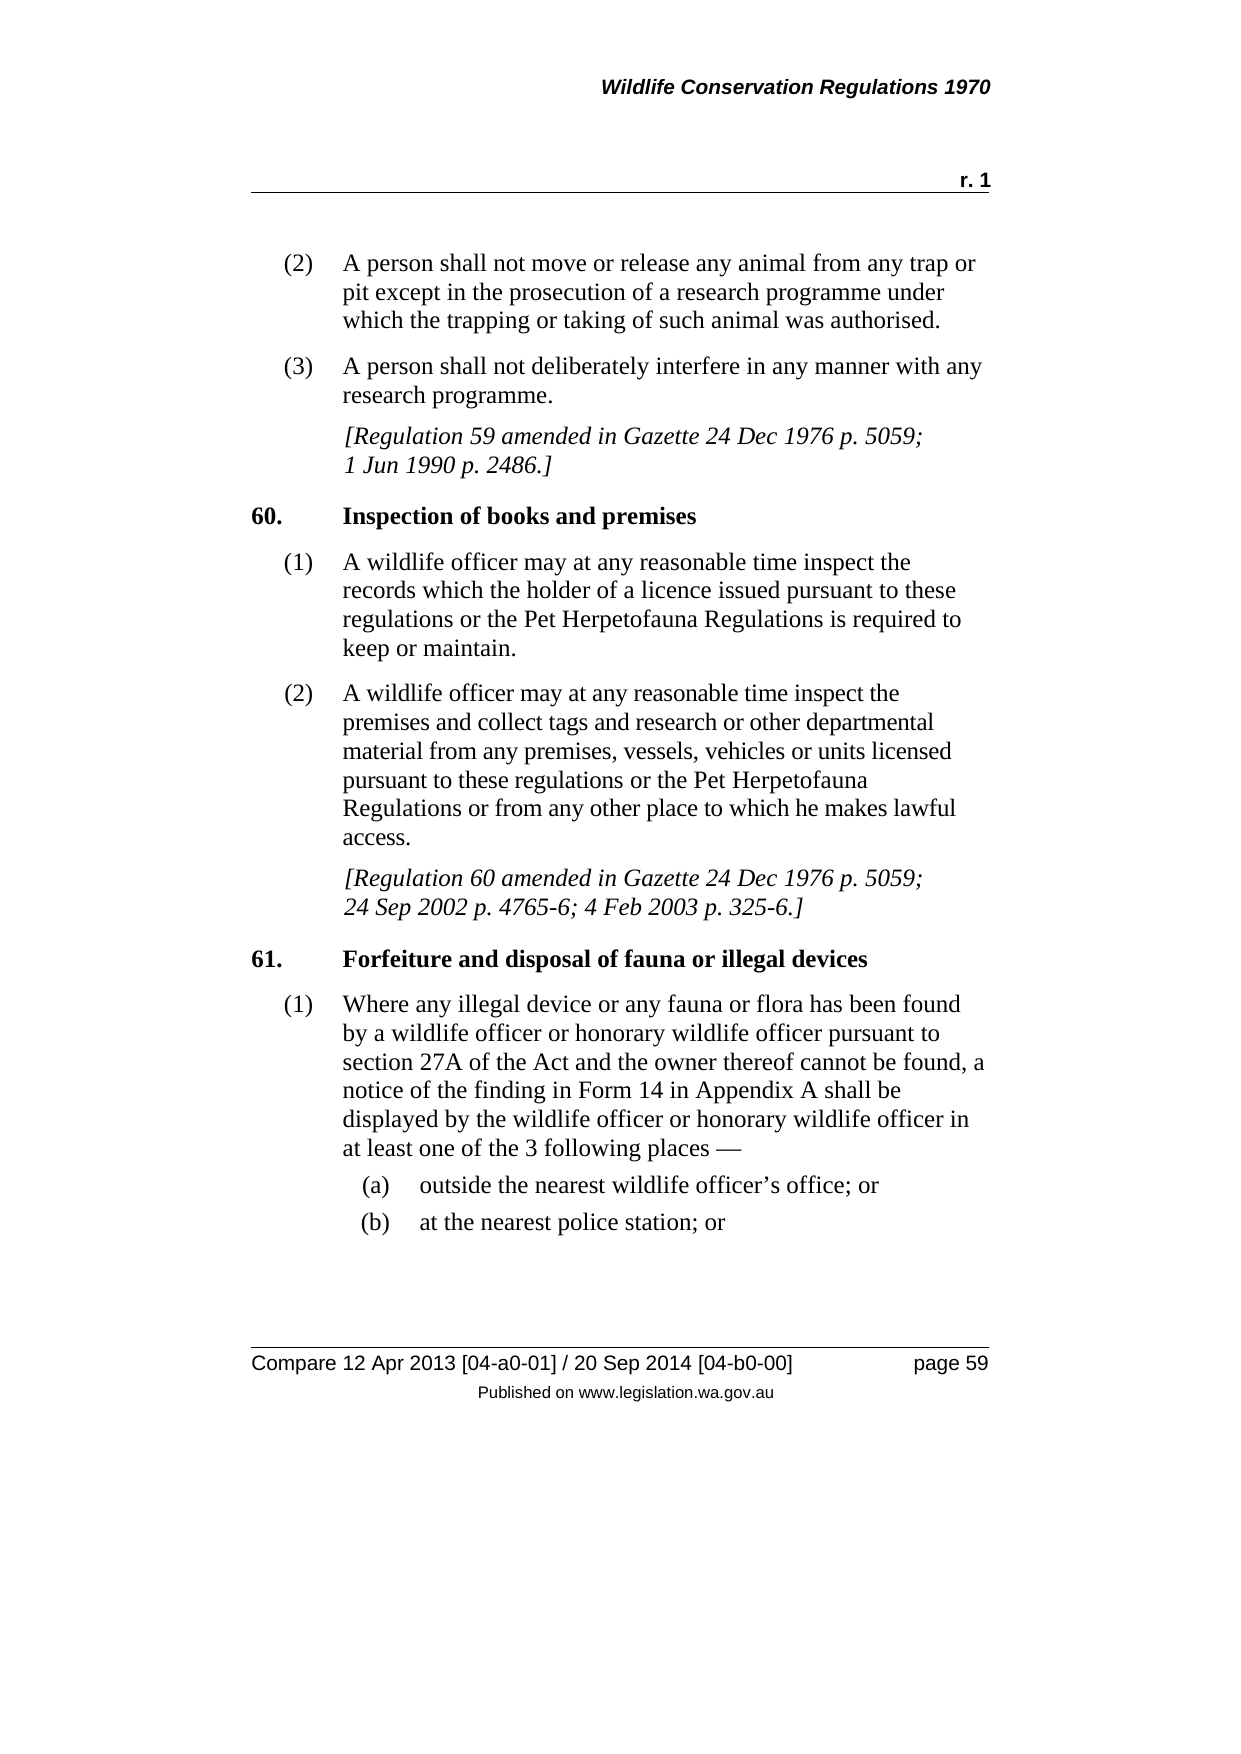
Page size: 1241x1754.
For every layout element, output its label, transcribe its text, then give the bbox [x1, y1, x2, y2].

subtitle 61. Forfeiture and disposal of fauna or illegal devices [251, 944, 989, 973]
text (1) A wildlife officer may at any reasonable time inspect the records which the holder of a licence issued pursuant to these regulations or the Pet Herpetofauna Regulations is required to keep or maintain. [251, 547, 989, 662]
text (b) at the nearest police station; or [251, 1207, 989, 1236]
text [Regulation 59 amended in Gazette 24 Dec 1976 p. 5059; 1 Jun 1990 p. 2486.] [251, 421, 989, 478]
text (a) outside the nearest wildlife officer’s office; or [251, 1170, 989, 1199]
text (2) A wildlife officer may at any reasonable time inspect the premises and collect tags and research or other departmental material from any premises, vessels, vehicles or units licensed pursuant to these regulations or the Pet Herpetofauna Regulations or from any other place to which he makes lawful access. [251, 678, 989, 851]
text (1) Where any illegal device or any fauna or flora has been found by a wildlife officer or honorary wildlife officer pursuant to section 27A of the Act and the owner thereof cannot be found, a notice of the finding in Form 14 in Appendix A shall be displayed by the wildlife officer or honorary wildlife officer in at least one of the 3 following places — [251, 989, 989, 1162]
text (2) A person shall not move or release any animal from any trap or pit except in the prosecution of a research programme under which the trapping or taking of such animal was authorised. [251, 248, 989, 334]
text [Regulation 60 amended in Gazette 24 Dec 1976 p. 5059; 24 Sep 2002 p. 4765-6; 4 Feb 2003 p. 325-6.] [251, 863, 989, 921]
text (3) A person shall not deliberately interfere in any manner with any research programme. [251, 351, 989, 408]
subtitle 60. Inspection of books and premises [251, 501, 989, 530]
